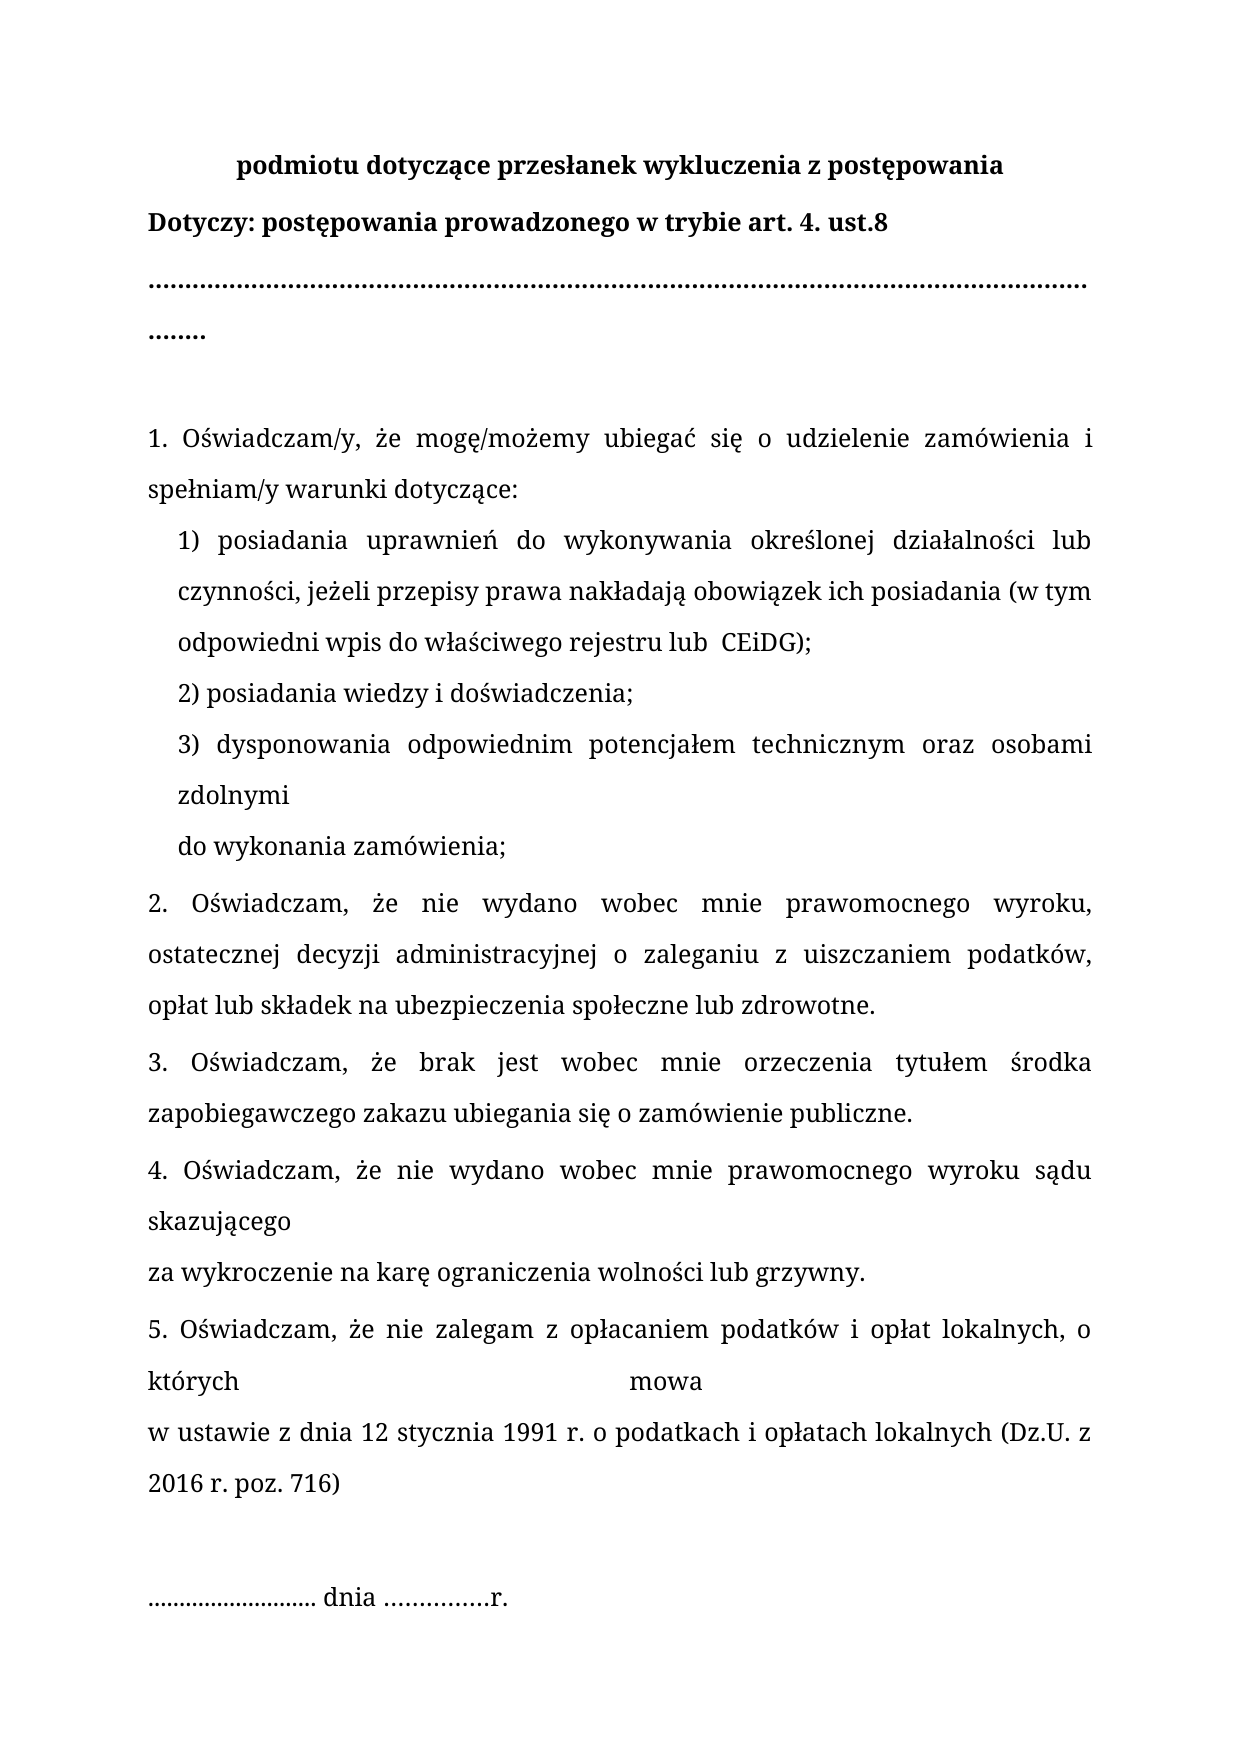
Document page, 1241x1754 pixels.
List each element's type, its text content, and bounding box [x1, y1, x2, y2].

text ........................... dnia ……………r. [148, 1579, 1093, 1613]
text 4. Oświadczam, że nie wydano wobec mnie prawomocnego wyroku sądu skazującego za wykroczenie na karę ograniczenia wolności lub grzywny. [148, 1153, 1093, 1289]
text 1) posiadania uprawnień do wykonywania określonej działalności lub czynności, jeżeli przepisy prawa nakładają obowiązek ich posiadania (w tym odpowiedni wpis do właściwego rejestru lub CEiDG); [177, 523, 1093, 659]
text 5. Oświadczam, że nie zalegam z opłacaniem podatków i opłat lokalnych, o których mowa w ustawie z dnia 12 stycznia 1991 r. o podatkach i opłatach lokalnych (Dz.U. z 2016 r. poz. 716) [148, 1312, 1093, 1499]
text podmiotu dotyczące przesłanek wykluczenia z postępowania [148, 148, 1093, 182]
text Dotyczy: postępowania prowadzonego w trybie art. 4. ust.8 [148, 204, 1093, 239]
text ........................................................................................................................................ [148, 262, 1093, 347]
text 3. Oświadczam, że brak jest wobec mnie orzeczenia tytułem środka zapobiegawczego zakazu ubiegania się o zamówienie publiczne. [148, 1045, 1093, 1130]
text 1. Oświadczam/y, że mogę/możemy ubiegać się o udzielenie zamówienia i spełniam/y warunki dotyczące: [148, 421, 1093, 506]
text 2. Oświadczam, że nie wydano wobec mnie prawomocnego wyroku, ostatecznej decyzji administracyjnej o zaleganiu z uiszczaniem podatków, opłat lub składek na ubezpieczenia społeczne lub zdrowotne. [148, 886, 1093, 1022]
text 2) posiadania wiedzy i doświadczenia; [177, 676, 1093, 710]
text 3) dysponowania odpowiednim potencjałem technicznym oraz osobami zdolnymi do wykonania zamówienia; [177, 727, 1093, 863]
